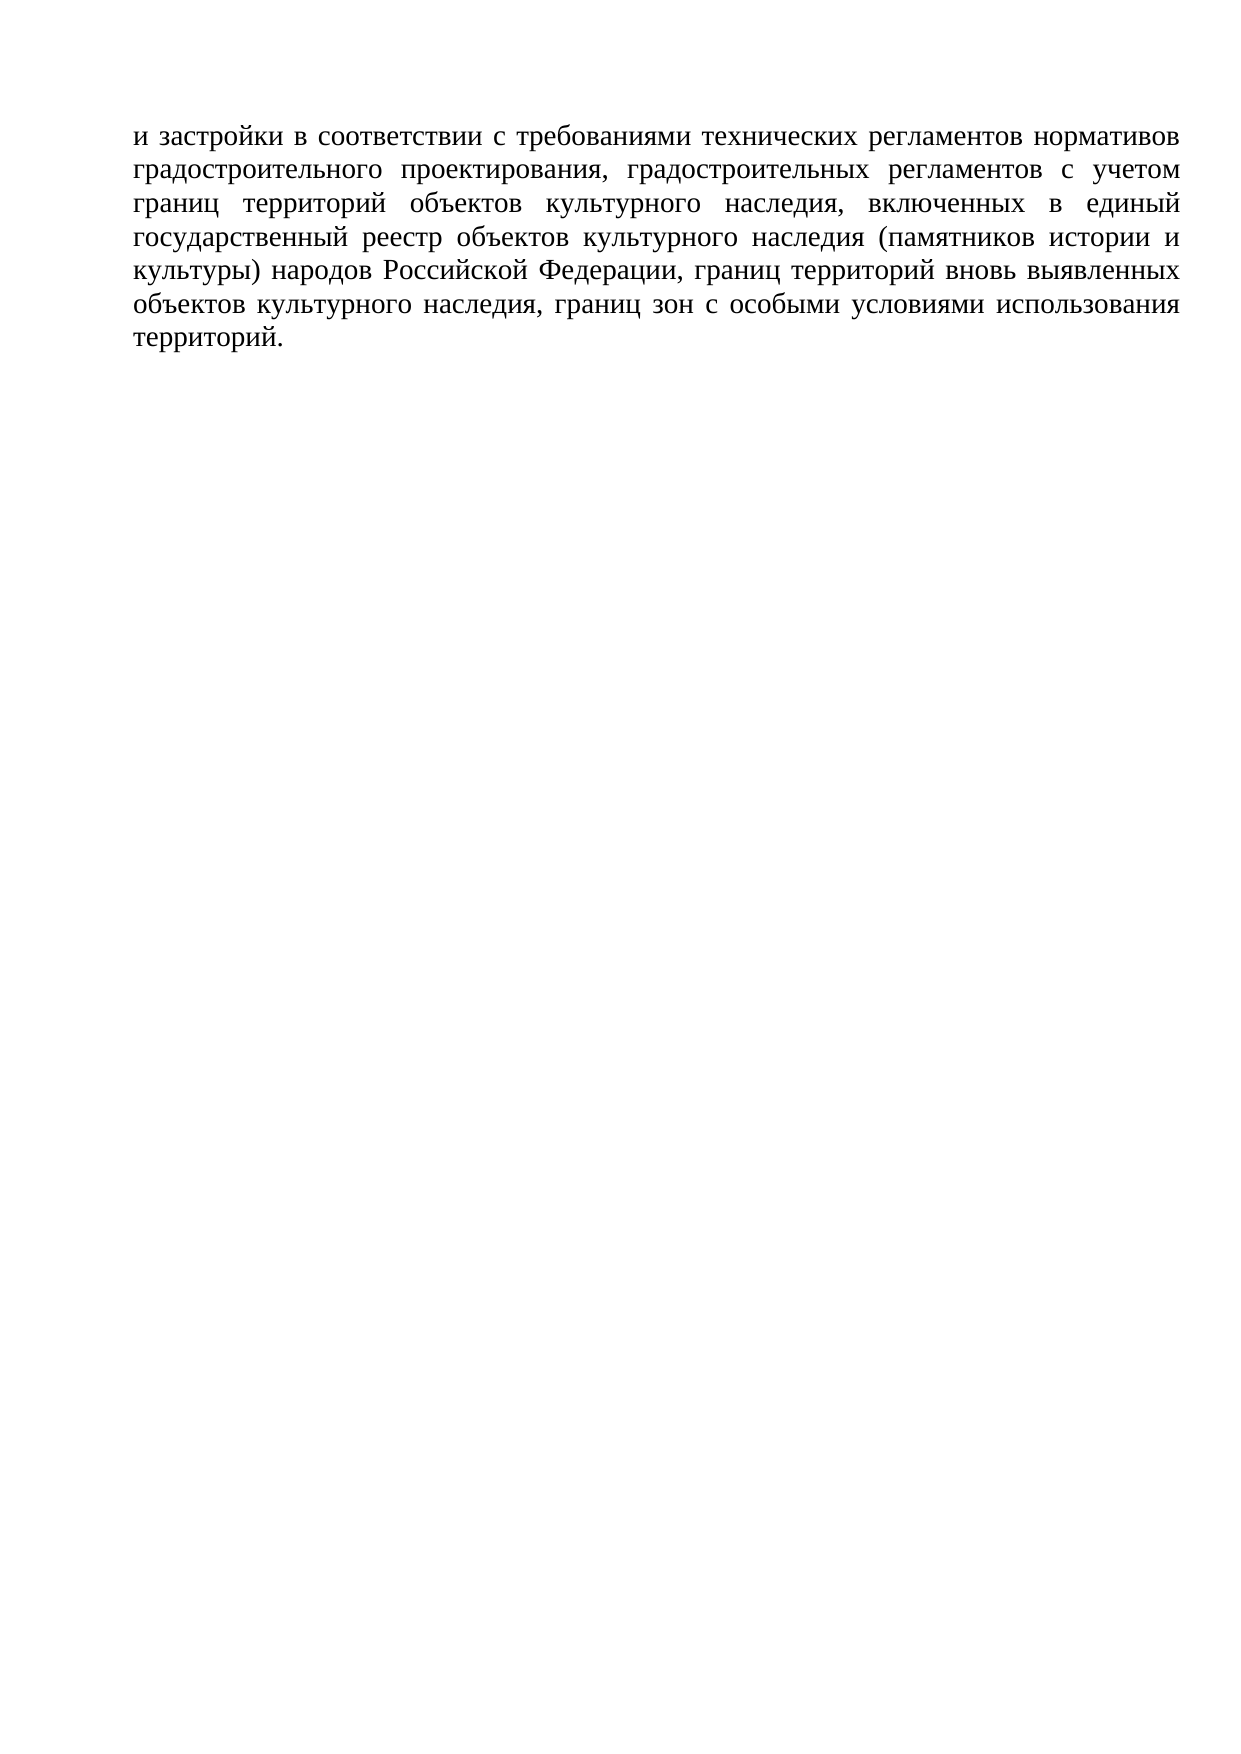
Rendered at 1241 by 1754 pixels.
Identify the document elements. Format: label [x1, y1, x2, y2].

text [133, 118, 1181, 353]
